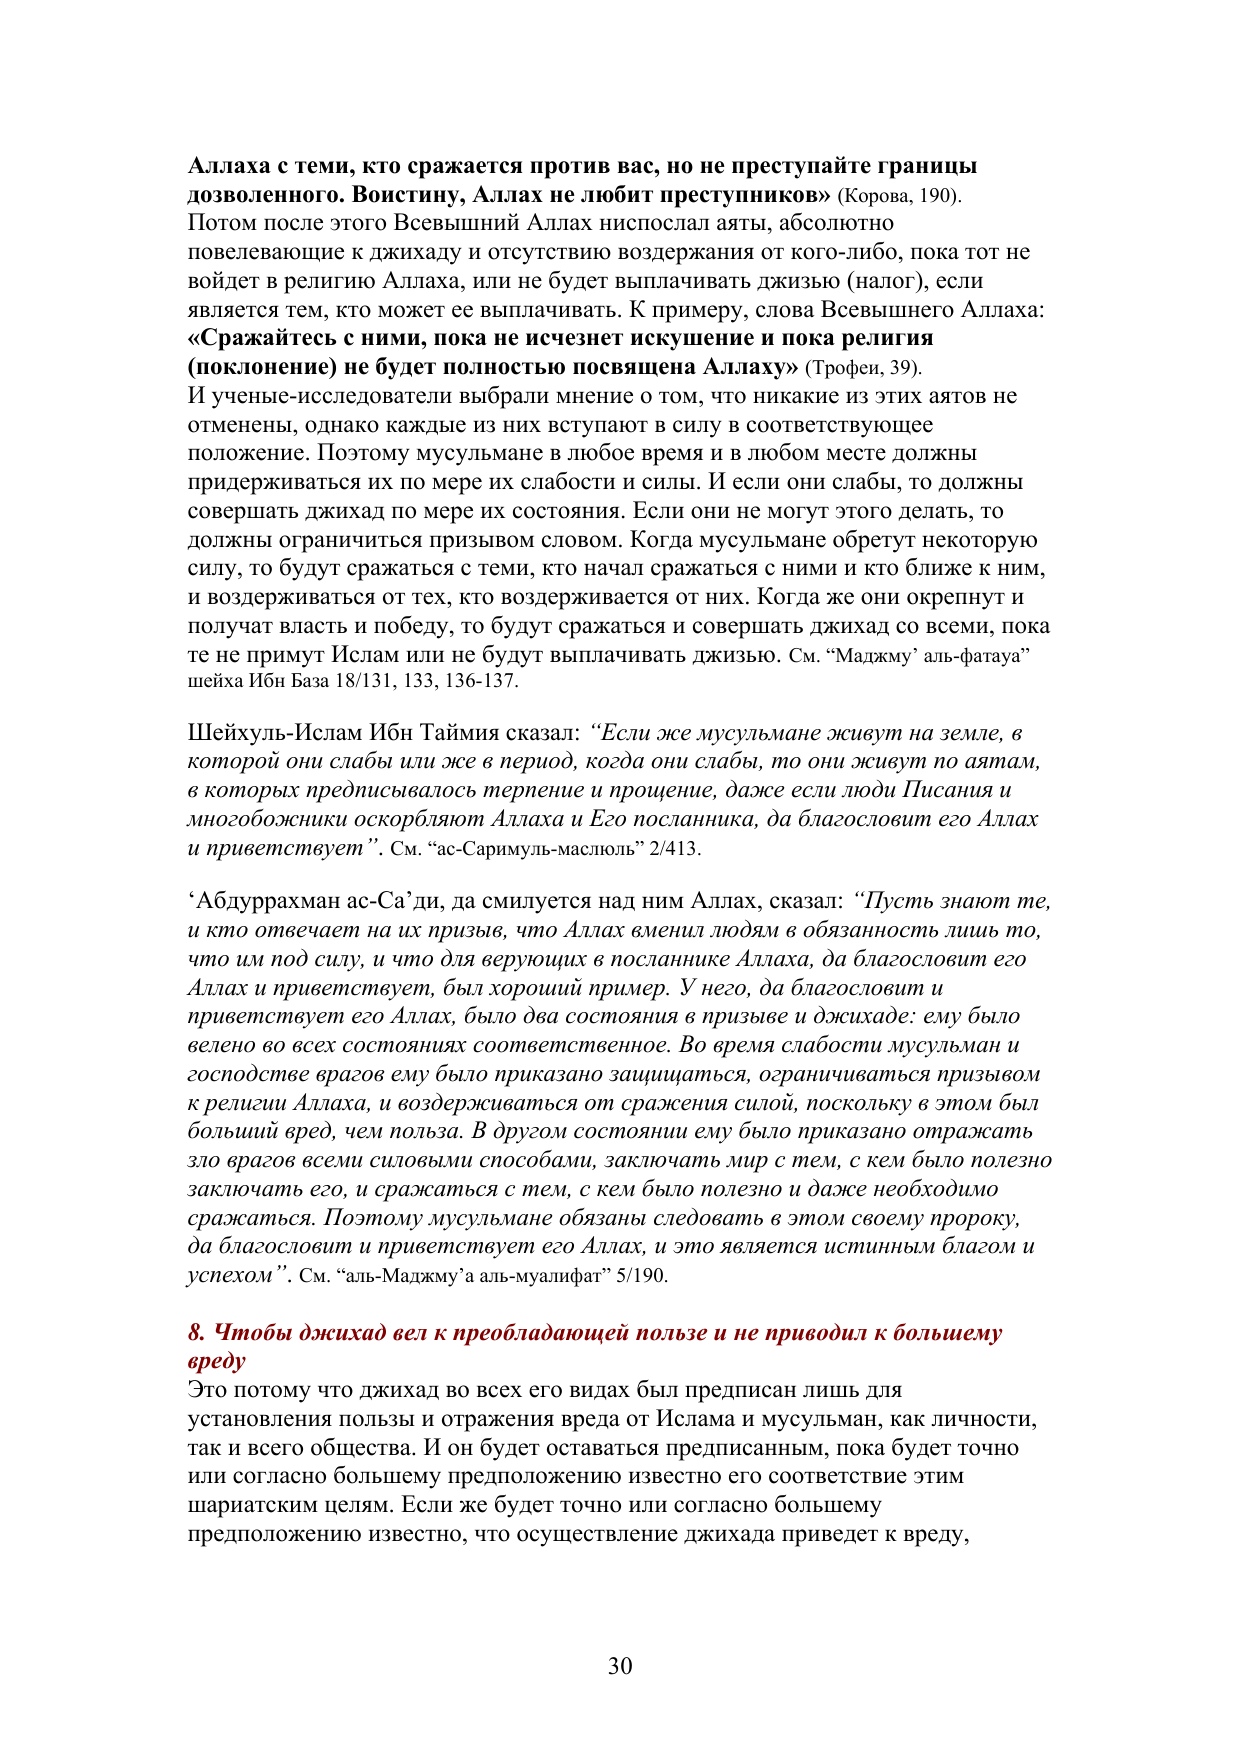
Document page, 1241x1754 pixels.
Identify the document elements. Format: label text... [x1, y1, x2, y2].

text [187, 885, 1053, 1547]
text Шейхуль-Ислам Ибн Таймия сказал: “Если же мусульмане живут на земле, в которой они слабы или же в период, когда они слабы, то они живут по аятам, в которых предписывалось терпение и прощение, даже если люди Писания и многобожники оскорбляют Аллаха и Его посланника, да благословит его Аллах и приветствует”. См. “ас-Саримуль-маслюль” 2/413. [187, 717, 1053, 860]
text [187, 150, 1053, 692]
